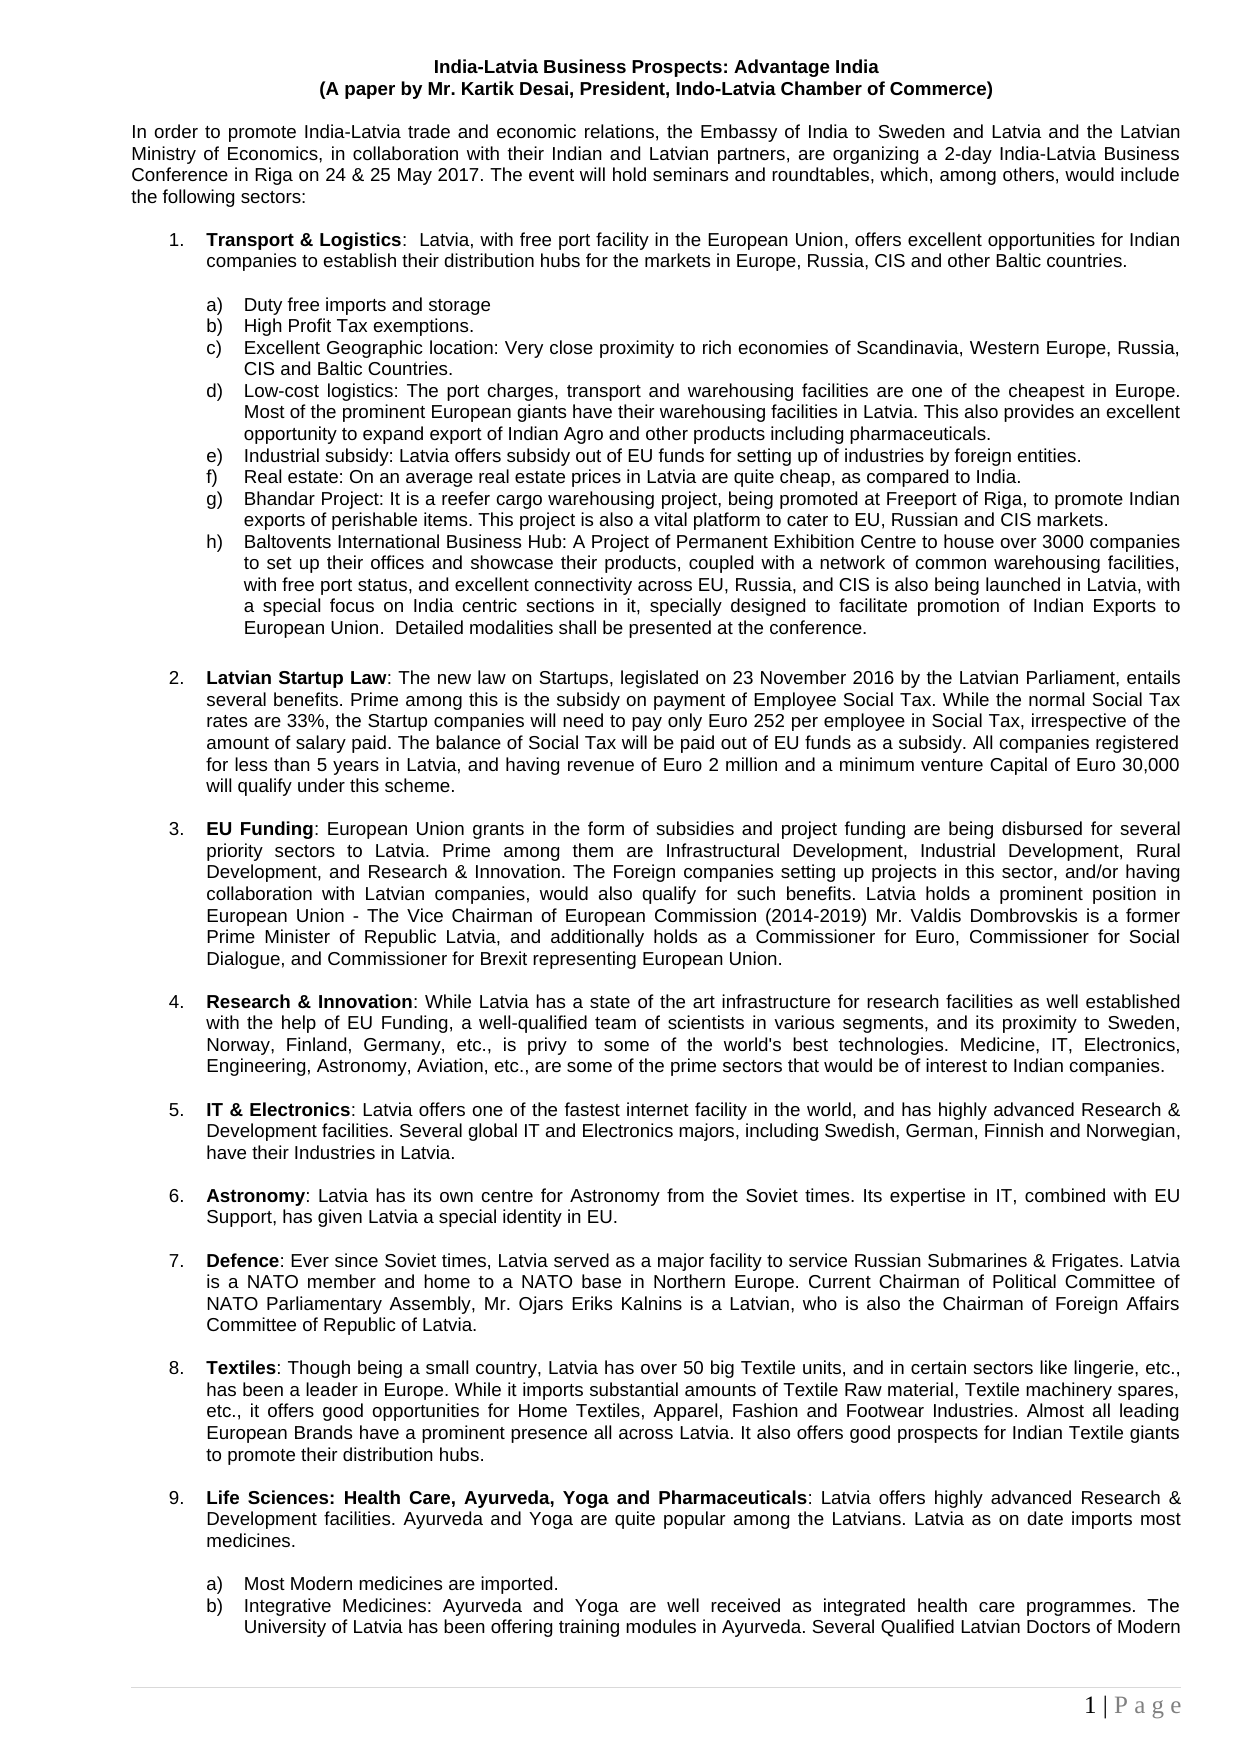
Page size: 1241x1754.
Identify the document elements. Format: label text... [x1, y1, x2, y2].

list Real estate: On an average real estate prices in Latvia are quite cheap, as compared to India. [206, 466, 1181, 487]
list Defence: Ever since Soviet times, Latvia served as a major facility to service Russian Submarines & Frigates. Latvia is a NATO member and home to a NATO base in Northern Europe. Current Chairman of Political Committee of NATO Parliamentary Assembly, Mr. Ojars Eriks Kalnins is a Latvian, who is also the Chairman of Foreign Affairs Committee of Republic of Latvia. [169, 1249, 1181, 1336]
list Baltovents International Business Hub: A Project of Permanent Exhibition Centre to house over 3000 companies to set up their offices and showcase their products, coupled with a network of common warehousing facilities, with free port status, and excellent connectivity across EU, Russia, and CIS is also being launched in Latvia, with a special focus on India centric sections in it, specially designed to facilitate promotion of Indian Exports to European Union. Detailed modalities shall be presented at the conference. [206, 531, 1181, 638]
list Industrial subsidy: Latvia offers subsidy out of EU funds for setting up of industries by foreign entities. [206, 444, 1181, 466]
list Duty free imports and storage [206, 293, 1181, 315]
list Astronomy: Latvia has its own centre for Astronomy from the Soviet times. Its expertise in IT, combined with EU Support, has given Latvia a special identity in EU. [169, 1185, 1181, 1228]
list Bhandar Project: It is a reefer cargo warehousing project, being promoted at Freeport of Riga, to promote Indian exports of perishable items. This project is also a vital platform to cater to EU, Russian and CIS markets. [206, 487, 1181, 531]
list Research & Innovation: While Latvia has a state of the art infrastructure for research facilities as well established with the help of EU Funding, a well-qualified team of scientists in various segments, and its proximity to Sweden, Norway, Finland, Germany, etc., is privy to some of the world's best technologies. Medicine, IT, Electronics, Engineering, Astronomy, Aviation, etc., are some of the prime sectors that would be of interest to Indian companies. [169, 991, 1181, 1077]
text (A paper by Mr. Kartik Desai, President, Indo-Latvia Chamber of Commerce) [131, 78, 1181, 99]
text In order to promote India-Latvia trade and economic relations, the Embassy of India to Sweden and Latvia and the Latvian Ministry of Economics, in collaboration with their Indian and Latvian partners, are organizing a 2-day India-Latvia Business Conference in Riga on 24 & 25 May 2017. The event will hold seminars and roundtables, which, among others, would include the following sectors: [131, 121, 1181, 207]
list EU Funding: European Union grants in the form of subsidies and project funding are being disbursed for several priority sectors to Latvia. Prime among them are Infrastructural Development, Industrial Development, Rural Development, and Research & Innovation. The Foreign companies setting up projects in this sector, and/or having collaboration with Latvian companies, would also qualify for such benefits. Latvia holds a prominent position in European Union - The Vice Chairman of European Commission (2014-2019) Mr. Valdis Dombrovskis is a former Prime Minister of Republic Latvia, and additionally holds as a Commissioner for Euro, Commissioner for Social Dialogue, and Commissioner for Brexit representing European Union. [169, 818, 1181, 969]
list IT & Electronics: Latvia offers one of the fastest internet facility in the world, and has highly advanced Research & Development facilities. Several global IT and Electronics majors, including Swedish, German, Finnish and Norwegian, have their Industries in Latvia. [169, 1098, 1181, 1163]
list Life Sciences: Health Care, Ayurveda, Yoga and Pharmaceuticals: Latvia offers highly advanced Research & Development facilities. Ayurveda and Yoga are quite popular among the Latvians. Latvia as on date imports most medicines. [169, 1487, 1181, 1551]
list High Profit Tax exemptions. [206, 315, 1181, 337]
list Transport & Logistics: Latvia, with free port facility in the European Union, offers excellent opportunities for Indian companies to establish their distribution hubs for the markets in Europe, Russia, CIS and other Baltic countries. [169, 229, 1181, 272]
text India-Latvia Business Prospects: Advantage India [131, 56, 1181, 78]
list Most Modern medicines are imported. [206, 1573, 1181, 1594]
list Latvian Startup Law: The new law on Startups, legislated on 23 November 2016 by the Latvian Parliament, entails several benefits. Prime among this is the subsidy on payment of Employee Social Tax. While the normal Social Tax rates are 33%, the Startup companies will need to pay only Euro 252 per employee in Social Tax, irrespective of the amount of salary paid. The balance of Social Tax will be paid out of EU funds as a subsidy. All companies registered for less than 5 years in Latvia, and having revenue of Euro 2 million and a minimum venture Capital of Euro 30,000 will qualify under this scheme. [169, 667, 1181, 797]
list Textiles: Though being a small country, Latvia has over 50 big Textile units, and in certain sectors like lingerie, etc., has been a leader in Europe. While it imports substantial amounts of Textile Raw material, Textile machinery spares, etc., it offers good opportunities for Home Textiles, Apparel, Fashion and Footwear Industries. Almost all leading European Brands have a prominent presence all across Latvia. It also offers good prospects for Indian Textile giants to promote their distribution hubs. [169, 1357, 1181, 1465]
list Excellent Geographic location: Very close proximity to rich economies of Scandinavia, Western Europe, Russia, CIS and Baltic Countries. [206, 337, 1181, 380]
list Low-cost logistics: The port charges, transport and warehousing facilities are one of the cheapest in Europe. Most of the prominent European giants have their warehousing facilities in Latvia. This also provides an excellent opportunity to expand export of Indian Agro and other products including pharmaceuticals. [206, 380, 1181, 444]
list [206, 1594, 1181, 1637]
